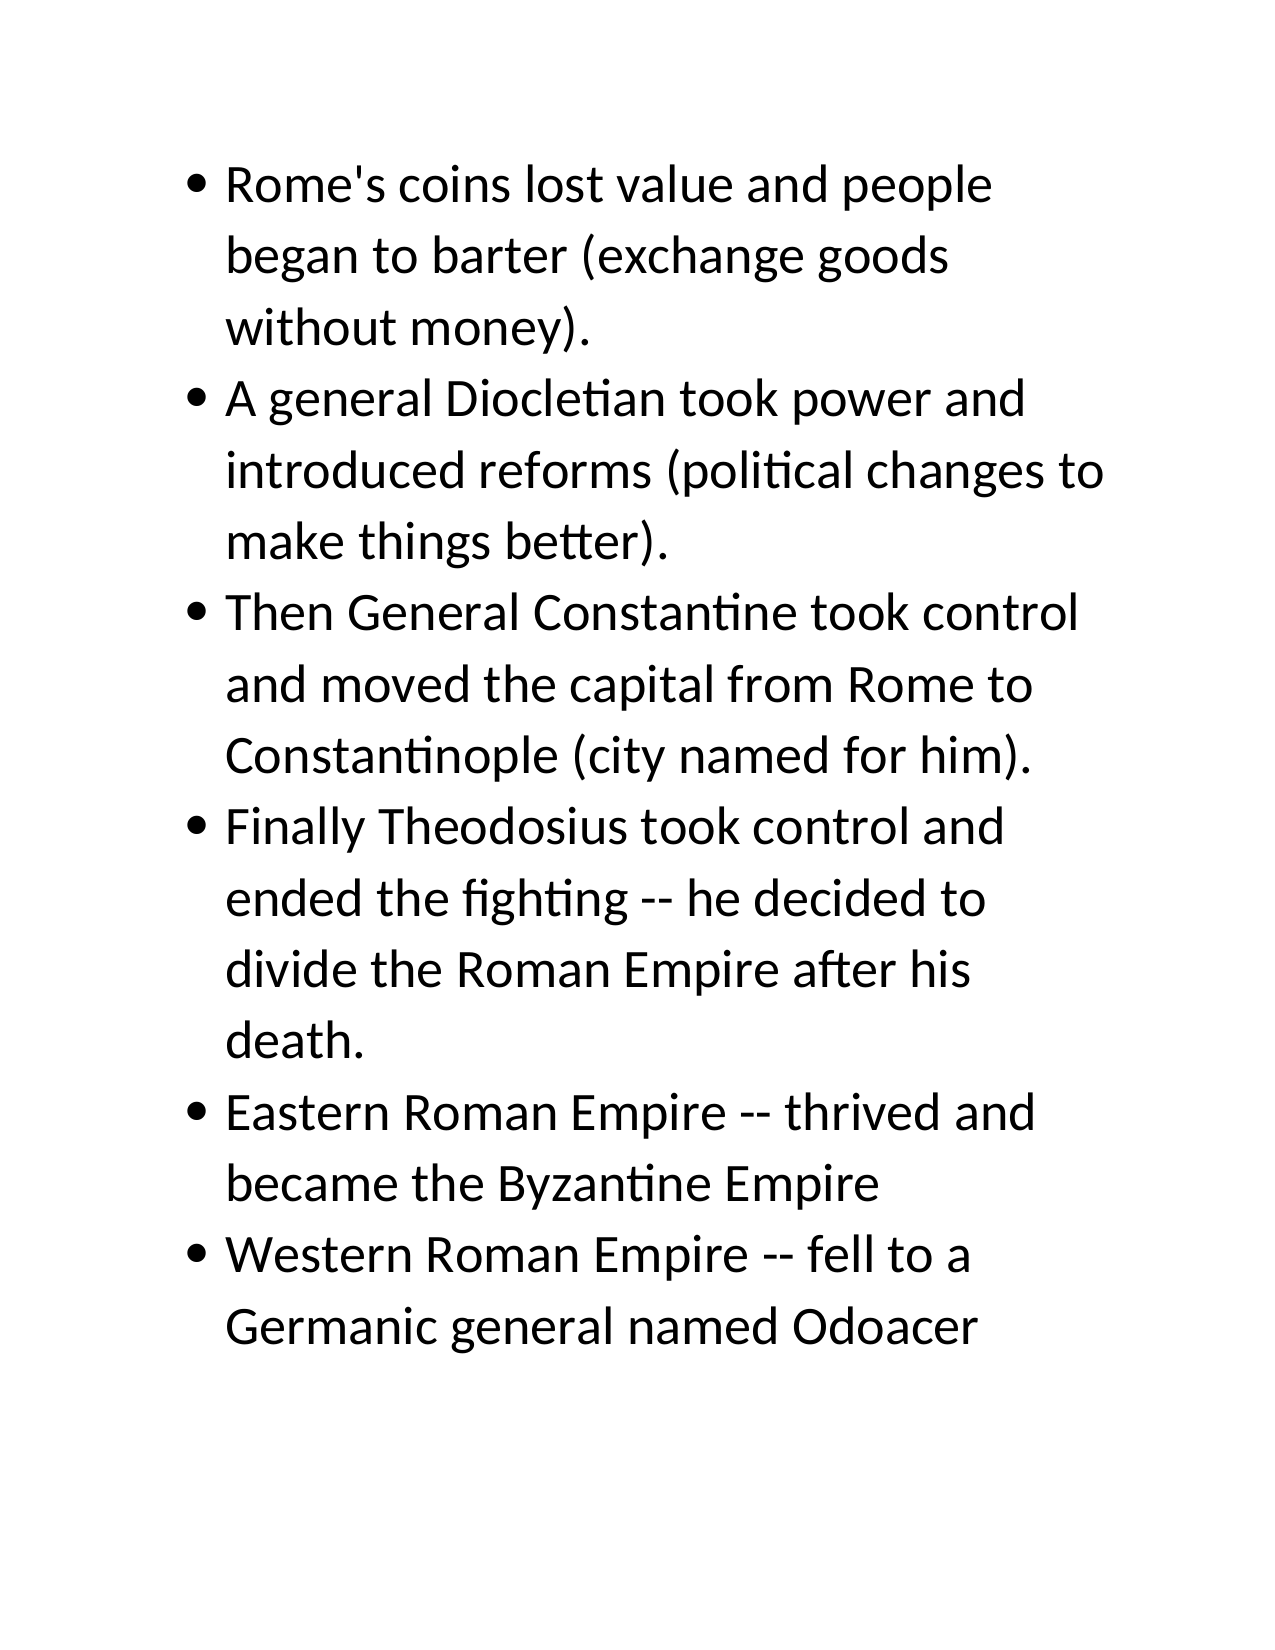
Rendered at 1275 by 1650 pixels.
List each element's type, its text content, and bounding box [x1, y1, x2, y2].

list Rome's coins lost value and people began to barter (exchange goods without money). [187, 150, 1125, 359]
list A general Diocletian took power and introduced reforms (political changes to make things better). [187, 364, 1125, 573]
list Eastern Roman Empire -- thrived and became the Byzantine Empire [187, 1078, 1125, 1215]
list Then General Constantine took control and moved the capital from Rome to Constantinople (city named for him). [187, 578, 1125, 787]
list Western Roman Empire -- fell to a Germanic general named Odoacer [187, 1220, 1125, 1358]
list Finally Theodosius took control and ended the fighting -- he decided to divide the Roman Empire after his death. [187, 792, 1125, 1072]
